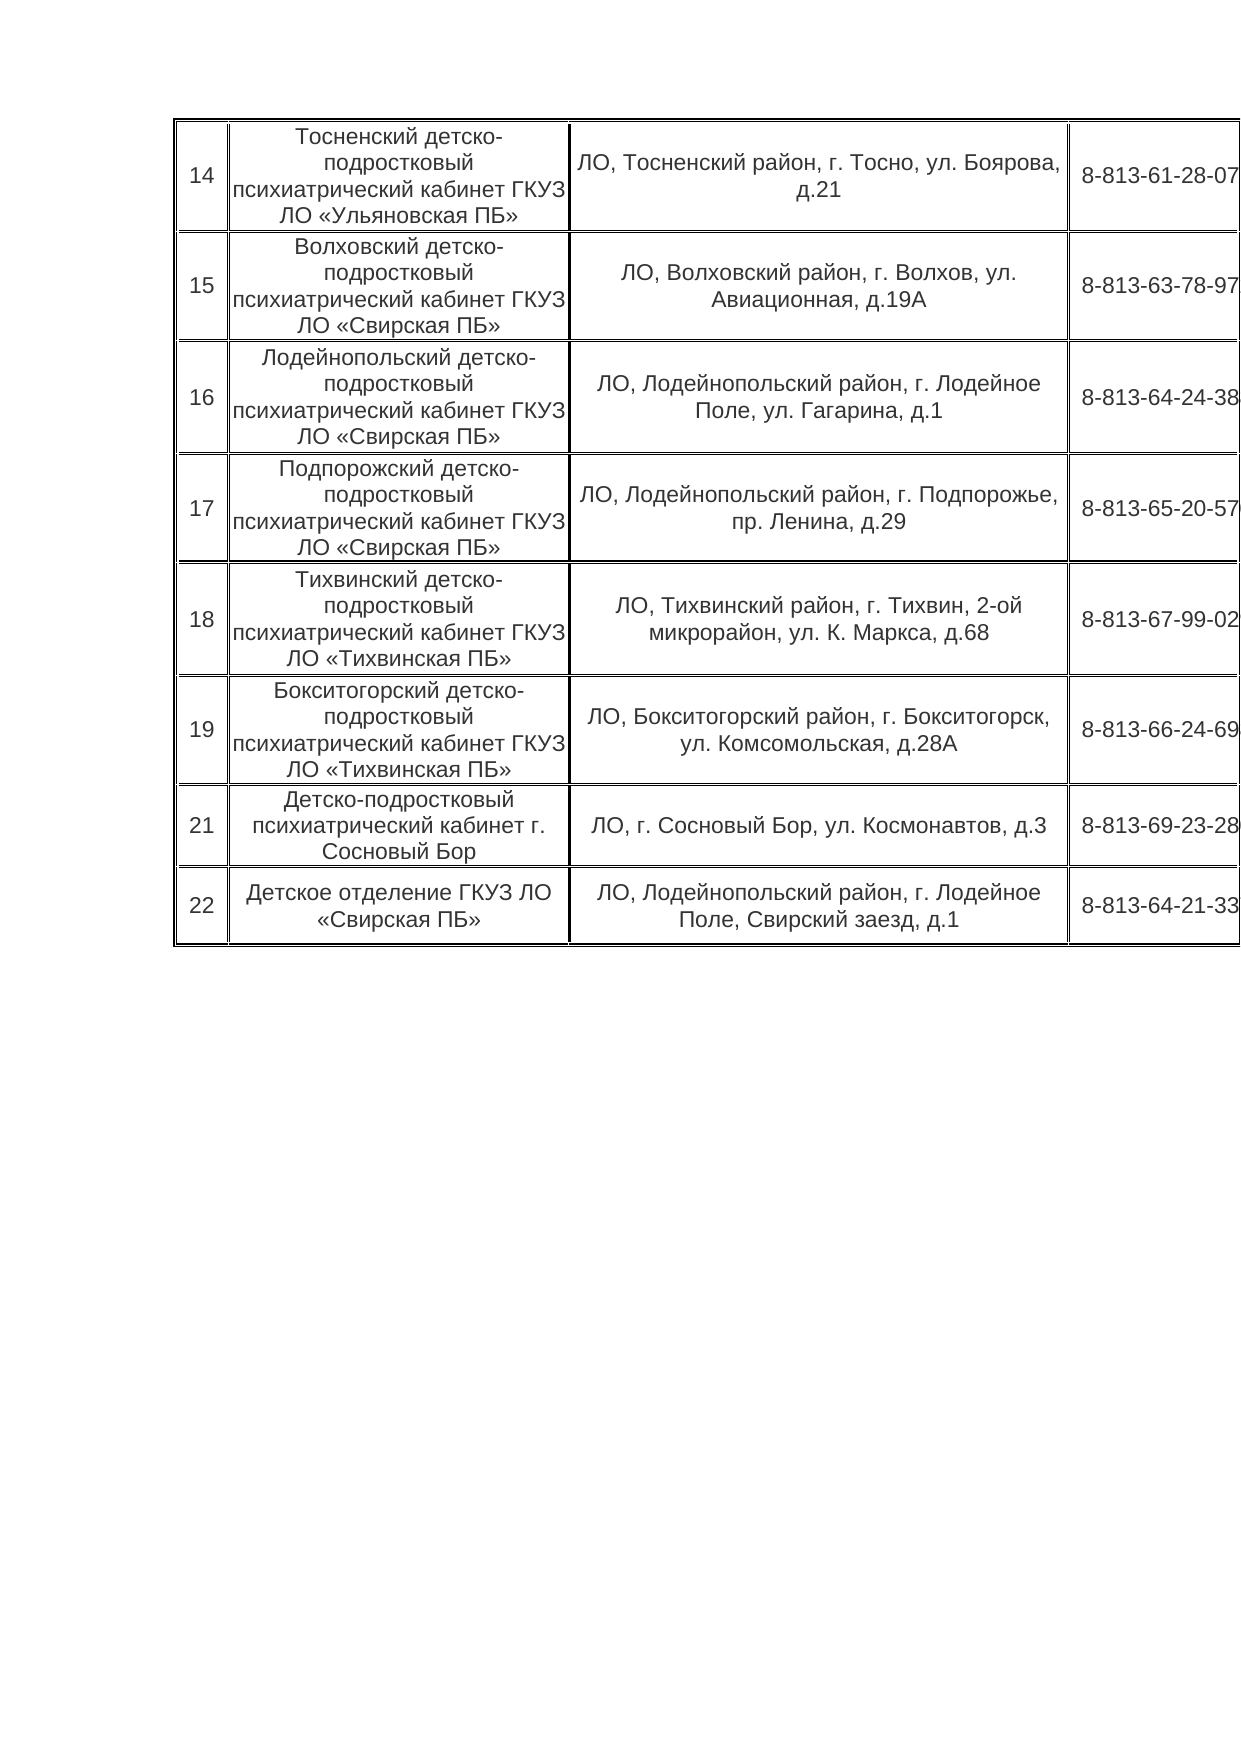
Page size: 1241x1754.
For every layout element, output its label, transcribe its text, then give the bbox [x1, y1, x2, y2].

table_cell Лодейнопольский детско-подростковый психиатрический кабинет ГКУЗ ЛО «Свирская ПБ» [230, 342, 568, 452]
table_cell 8-813-69-23-280 [1070, 783, 1239, 865]
table_cell 19 [175, 674, 228, 782]
table_cell ЛО, Тосненский район, г. Тосно, ул. Боярова, д.21 [569, 122, 1068, 230]
table_cell Детско-подростковый психиатрический кабинет г. Сосновый Бор [230, 786, 568, 865]
table_cell ЛО, Лодейнопольский район, г. Лодейное Поле, ул. Гагарина, д.1 [571, 342, 1067, 452]
table_cell 18 [177, 560, 227, 674]
table_cell ЛО, Бокситогорский район, г. Бокситогорск, ул. Комсомольская, д.28А [571, 677, 1067, 782]
table_cell Подпорожский детско-подростковый психиатрический кабинет ГКУЗ ЛО «Свирская ПБ» [230, 455, 568, 560]
table_cell Детское отделение ГКУЗ ЛО «Свирская ПБ» [229, 868, 569, 943]
table_cell 8-813-64-21-337 [1069, 865, 1240, 943]
table_cell ЛО, Лодейнопольский район, г. Лодейное Поле, Свирский заезд, д.1 [569, 868, 1068, 943]
table_cell 8-813-67-99-029 [1070, 560, 1239, 674]
table_cell ЛО, Волховский район, г. Волхов, ул. Авиационная, д.19А [571, 233, 1067, 338]
table_cell 8-813-61-28-071 [1069, 122, 1239, 230]
table_cell 16 [177, 339, 227, 452]
table_cell 8-813-66-24-698 [1069, 674, 1240, 782]
table_cell 17 [175, 452, 228, 560]
table_cell Тосненский детско-подростковый психиатрический кабинет ГКУЗ ЛО «Ульяновская ПБ» [229, 120, 569, 230]
table_cell Волховский детско-подростковый психиатрический кабинет ГКУЗ ЛО «Свирская ПБ» [230, 233, 568, 338]
table_cell Бокситогорский детско-подростковый психиатрический кабинет ГКУЗ ЛО «Тихвинская ПБ» [230, 677, 568, 782]
table_cell ЛО, Тихвинский район, г. Тихвин, 2-ой микрорайон, ул. К. Маркса, д.68 [571, 564, 1067, 674]
table_cell 21 [177, 783, 227, 865]
table_cell 22 [175, 865, 228, 943]
table_cell 8-813-65-20-570 [1069, 452, 1240, 560]
table_cell 8-813-64-24-388 [1070, 339, 1239, 452]
table_cell 15 [175, 230, 228, 338]
table_cell 8-813-63-78-972 [1069, 230, 1240, 338]
table_cell ЛО, Лодейнопольский район, г. Подпорожье, пр. Ленина, д.29 [571, 455, 1067, 560]
table_cell Тихвинский детско-подростковый психиатрический кабинет ГКУЗ ЛО «Тихвинская ПБ» [230, 564, 568, 674]
table_cell ЛО, г. Сосновый Бор, ул. Космонавтов, д.3 [571, 786, 1067, 865]
table_cell 14 [177, 122, 228, 230]
